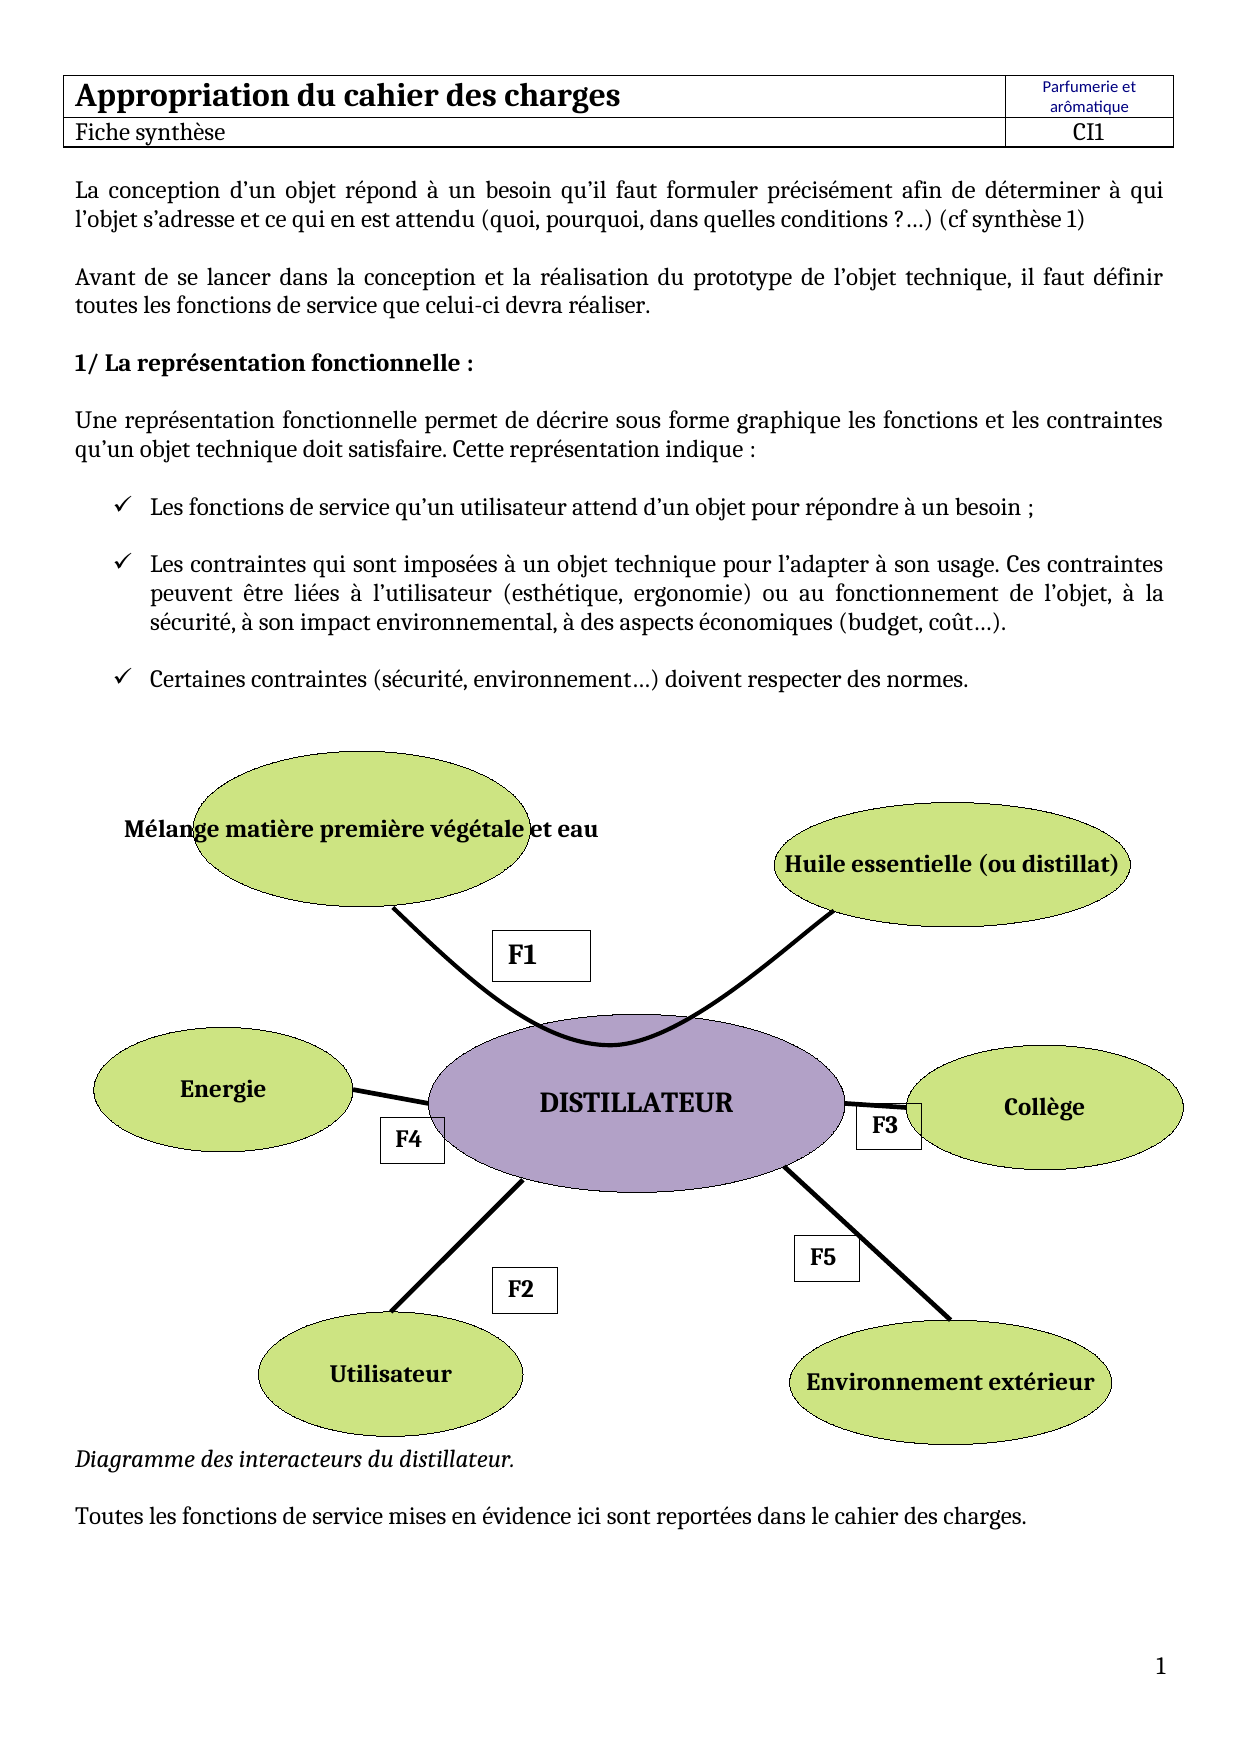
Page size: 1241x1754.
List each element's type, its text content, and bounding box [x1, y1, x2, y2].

list Les contraintes qui sont imposées à un objet technique pour l’adapter à son usage. Ces contraintes peuvent être liées à l’utilisateur (esthétique, ergonomie) ou au fonctionnement de l’objet, à la sécurité, à son impact environnemental, à des aspects économiques (budget, coût…). [112, 550, 1165, 636]
list Certaines contraintes (sécurité, environnement…) doivent respecter des normes. [112, 665, 1165, 694]
table_header Parfumerie et arômatique [1006, 76, 1173, 117]
table_cell CI1 [1006, 118, 1173, 146]
text Avant de se lancer dans la conception et la réalisation du prototype de l’objet technique, il faut définir toutes les fonctions de service que celui-ci devra réaliser. [75, 262, 1165, 320]
text Toutes les fonctions de service mises en évidence ici sont reportées dans le cahier des charges. [75, 1502, 1165, 1531]
table_header Appropriation du cahier des charges [64, 76, 1005, 117]
text 1/ La représentation fonctionnelle : [75, 349, 1165, 377]
table_cell Fiche synthèse [64, 118, 1005, 146]
text Une représentation fonctionnelle permet de décrire sous forme graphique les fonctions et les contraintes qu’un objet technique doit satisfaire. Cette représentation indique : [75, 406, 1165, 464]
list Les fonctions de service qu’un utilisateur attend d’un objet pour répondre à un besoin ; [112, 492, 1165, 521]
text La conception d’un objet répond à un besoin qu’il faut formuler précisément afin de déterminer à qui l’objet s’adresse et ce qui en est attendu (quoi, pourquoi, dans quelles conditions ?…) (cf synthèse 1) [75, 176, 1165, 234]
text Diagramme des interacteurs du distillateur. [75, 1445, 1165, 1473]
